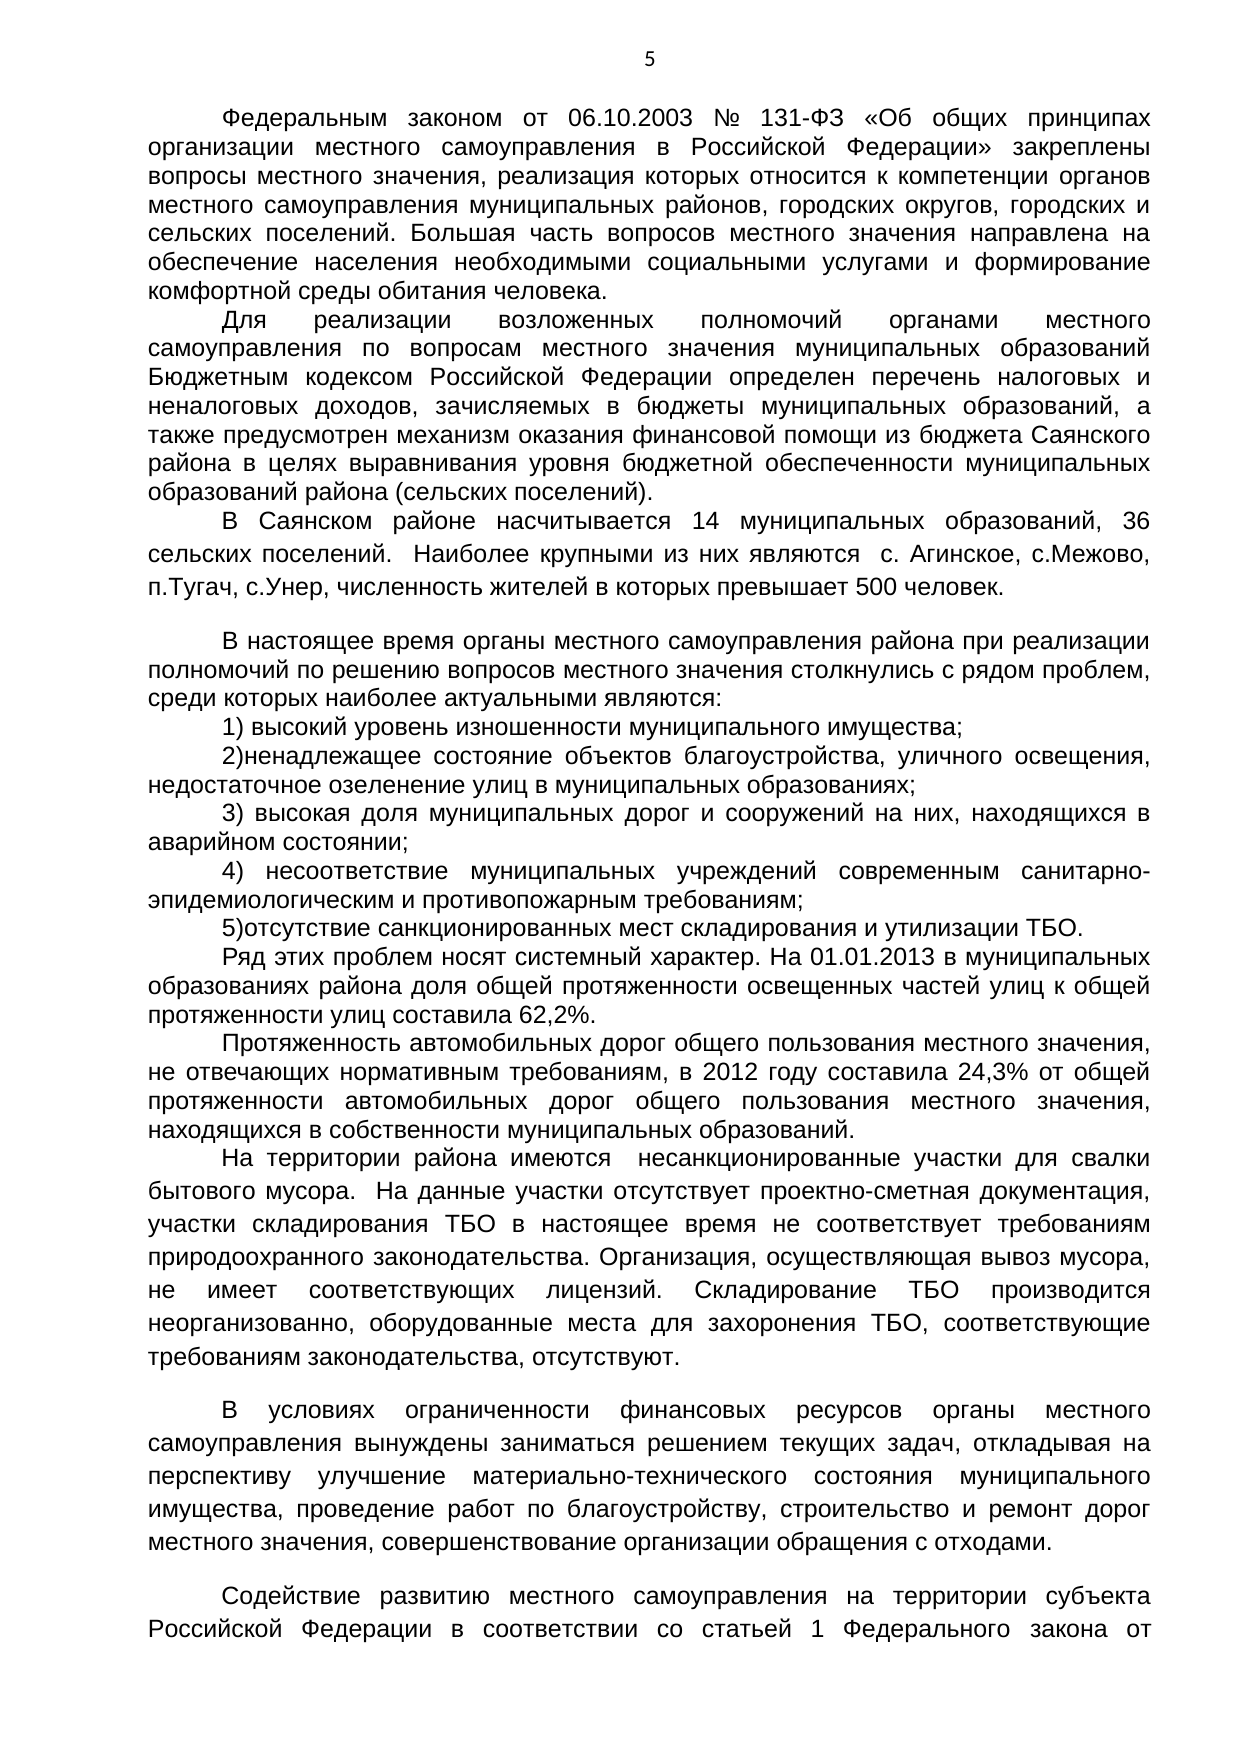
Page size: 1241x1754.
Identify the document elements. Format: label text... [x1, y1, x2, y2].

text 2)ненадлежащее состояние объектов благоустройства, уличного освещения, недостаточное озеленение улиц в муниципальных образованиях; [148, 741, 1152, 798]
text 3) высокая доля муниципальных дорог и сооружений на них, находящихся в аварийном состоянии; [148, 798, 1152, 856]
text Для реализации возложенных полномочий органами местного самоуправления по вопросам местного значения муниципальных образований Бюджетным кодексом Российской Федерации определен перечень налоговых и неналоговых доходов, зачисляемых в бюджеты муниципальных образований, а также предусмотрен механизм оказания финансовой помощи из бюджета Саянского района в целях выравнивания уровня бюджетной обеспеченности муниципальных образований района (сельских поселений). [148, 305, 1152, 506]
text В условиях ограниченности финансовых ресурсов органы местного самоуправления вынуждены заниматься решением текущих задач, откладывая на перспективу улучшение материально-технического состояния муниципального имущества, проведение работ по благоустройству, строительство и ремонт дорог местного значения, совершенствование организации обращения с отходами. [148, 1395, 1152, 1556]
title Ряд этих проблем носят системный характер. На 01.01.2013 в муниципальных образованиях района доля общей протяженности освещенных частей улиц к общей протяженности улиц составила 62,2%. [148, 942, 1152, 1028]
title Протяженность автомобильных дорог общего пользования местного значения, не отвечающих нормативным требованиям, в 2012 году составила 24,3% от общей протяженности автомобильных дорог общего пользования местного значения, находящихся в собственности муниципальных образований. [148, 1028, 1152, 1143]
text В настоящее время органы местного самоуправления района при реализации полномочий по решению вопросов местного значения столкнулись с рядом проблем, среди которых наиболее актуальными являются: [148, 626, 1152, 712]
text 4) несоответствие муниципальных учреждений современным санитарно-эпидемиологическим и противопожарным требованиям; [148, 856, 1152, 913]
text На территории района имеются несанкционированные участки для свалки бытового мусора. На данные участки отсутствует проектно-сметная документация, участки складирования ТБО в настоящее время не соответствует требованиям природоохранного законодательства. Организация, осуществляющая вывоз мусора, не имеет соответствующих лицензий. Складирование ТБО производится неорганизованно, оборудованные места для захоронения ТБО, соответствующие требованиям законодательства, отсутствуют. [148, 1143, 1152, 1370]
text 5)отсутствие санкционированных мест складирования и утилизации ТБО. [148, 913, 1152, 942]
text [148, 1581, 1152, 1643]
text Федеральным законом от 06.10.2003 № 131-ФЗ «Об общих принципах организации местного самоуправления в Российской Федерации» закреплены вопросы местного значения, реализация которых относится к компетенции органов местного самоуправления муниципальных районов, городских округов, городских и сельских поселений. Большая часть вопросов местного значения направлена на обеспечение населения необходимыми социальными услугами и формирование комфортной среды обитания человека. [148, 103, 1152, 305]
text В Саянском районе насчитывается 14 муниципальных образований, 36 сельских поселений. Наиболее крупными из них являются с. Агинское, с.Межово, п.Тугач, с.Унер, численность жителей в которых превышает 500 человек. [148, 506, 1152, 601]
text 1) высокий уровень изношенности муниципального имущества; [148, 712, 1152, 741]
